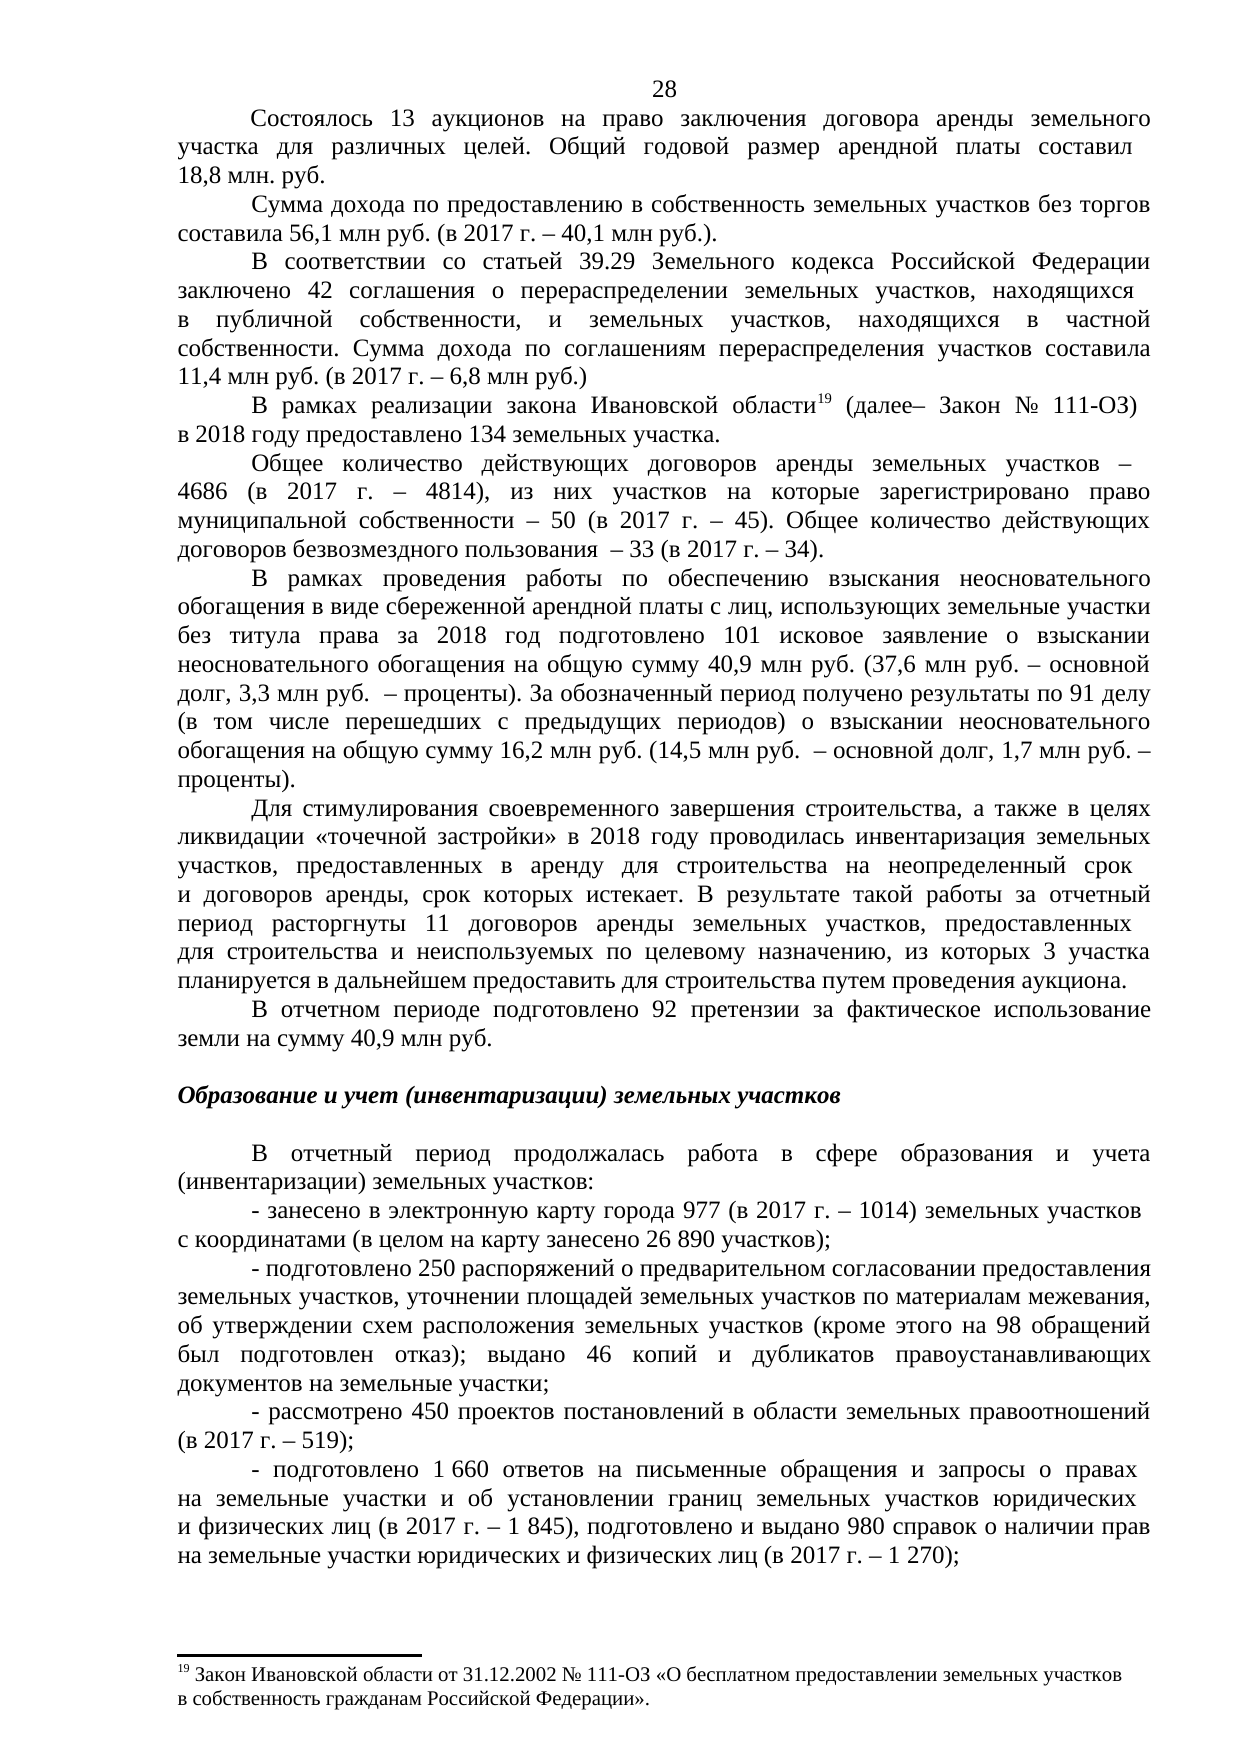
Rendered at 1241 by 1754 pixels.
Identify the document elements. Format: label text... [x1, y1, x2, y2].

text - занесено в электронную карту города 977 (в 2017 г. – 1014) земельных участков с координатами (в целом на карту занесено 26 890 участков); [177, 1195, 1152, 1253]
text Сумма дохода по предоставлению в собственность земельных участков без торгов составила 56,1 млн руб. (в 2017 г. – 40,1 млн руб.). [177, 189, 1152, 246]
text - рассмотрено 450 проектов постановлений в области земельных правоотношений (в 2017 г. – 519); [177, 1396, 1152, 1454]
text В соответствии со статьей 39.29 Земельного кодекса Российской Федерации заключено 42 соглашения о перераспределении земельных участков, находящихся в публичной собственности, и земельных участков, находящихся в частной собственности. Сумма дохода по соглашениям перераспределения участков составила 11,4 млн руб. (в 2017 г. – 6,8 млн руб.) [177, 246, 1152, 390]
text Образование и учет (инвентаризации) земельных участков [177, 1080, 1152, 1109]
text - подготовлено 1 660 ответов на письменные обращения и запросы о правах на земельные участки и об установлении границ земельных участков юридических и физических лиц (в 2017 г. – 1 845), подготовлено и выдано 980 справок о наличии прав на земельные участки юридических и физических лиц (в 2017 г. – 1 270); [177, 1454, 1152, 1569]
text Состоялось 13 аукционов на право заключения договора аренды земельного участка для различных целей. Общий годовой размер арендной платы составил 18,8 млн. руб. [177, 103, 1152, 189]
text Общее количество действующих договоров аренды земельных участков – 4686 (в 2017 г. – 4814), из них участков на которые зарегистрировано право муниципальной собственности – 50 (в 2017 г. – 45). Общее количество действующих договоров безвозмездного пользования – 33 (в 2017 г. – 34). [177, 448, 1152, 563]
text В отчетном периоде подготовлено 92 претензии за фактическое использование земли на сумму 40,9 млн руб. [177, 994, 1152, 1051]
text В рамках реализации закона Ивановской области (далее– Закон № 111-ОЗ) в 2018 году предоставлено 134 земельных участка. [177, 390, 1152, 448]
text Для стимулирования своевременного завершения строительства, а также в целях ликвидации «точечной застройки» в 2018 году проводилась инвентаризация земельных участков, предоставленных в аренду для строительства на неопределенный срок и договоров аренды, срок которых истекает. В результате такой работы за отчетный период расторгнуты 11 договоров аренды земельных участков, предоставленных для строительства и неиспользуемых по целевому назначению, из которых 3 участка планируется в дальнейшем предоставить для строительства путем проведения аукциона. [177, 793, 1152, 994]
text - подготовлено 250 распоряжений о предварительном согласовании предоставления земельных участков, уточнении площадей земельных участков по материалам межевания, об утверждении схем расположения земельных участков (кроме этого на 98 обращений был подготовлен отказ); выдано 46 копий и дубликатов правоустанавливающих документов на земельные участки; [177, 1253, 1152, 1396]
text В рамках проведения работы по обеспечению взыскания неосновательного обогащения в виде сбереженной арендной платы с лиц, использующих земельные участки без титула права за 2018 год подготовлено 101 исковое заявление о взыскании неосновательного обогащения на общую сумму 40,9 млн руб. (37,6 млн руб. – основной долг, 3,3 млн руб. – проценты). За обозначенный период получено результаты по 91 делу (в том числе перешедших с предыдущих периодов) о взыскании неосновательного обогащения на общую сумму 16,2 млн руб. (14,5 млн руб. – основной долг, 1,7 млн руб. – проценты). [177, 563, 1152, 793]
text В отчетный период продолжалась работа в сфере образования и учета (инвентаризации) земельных участков: [177, 1138, 1152, 1195]
